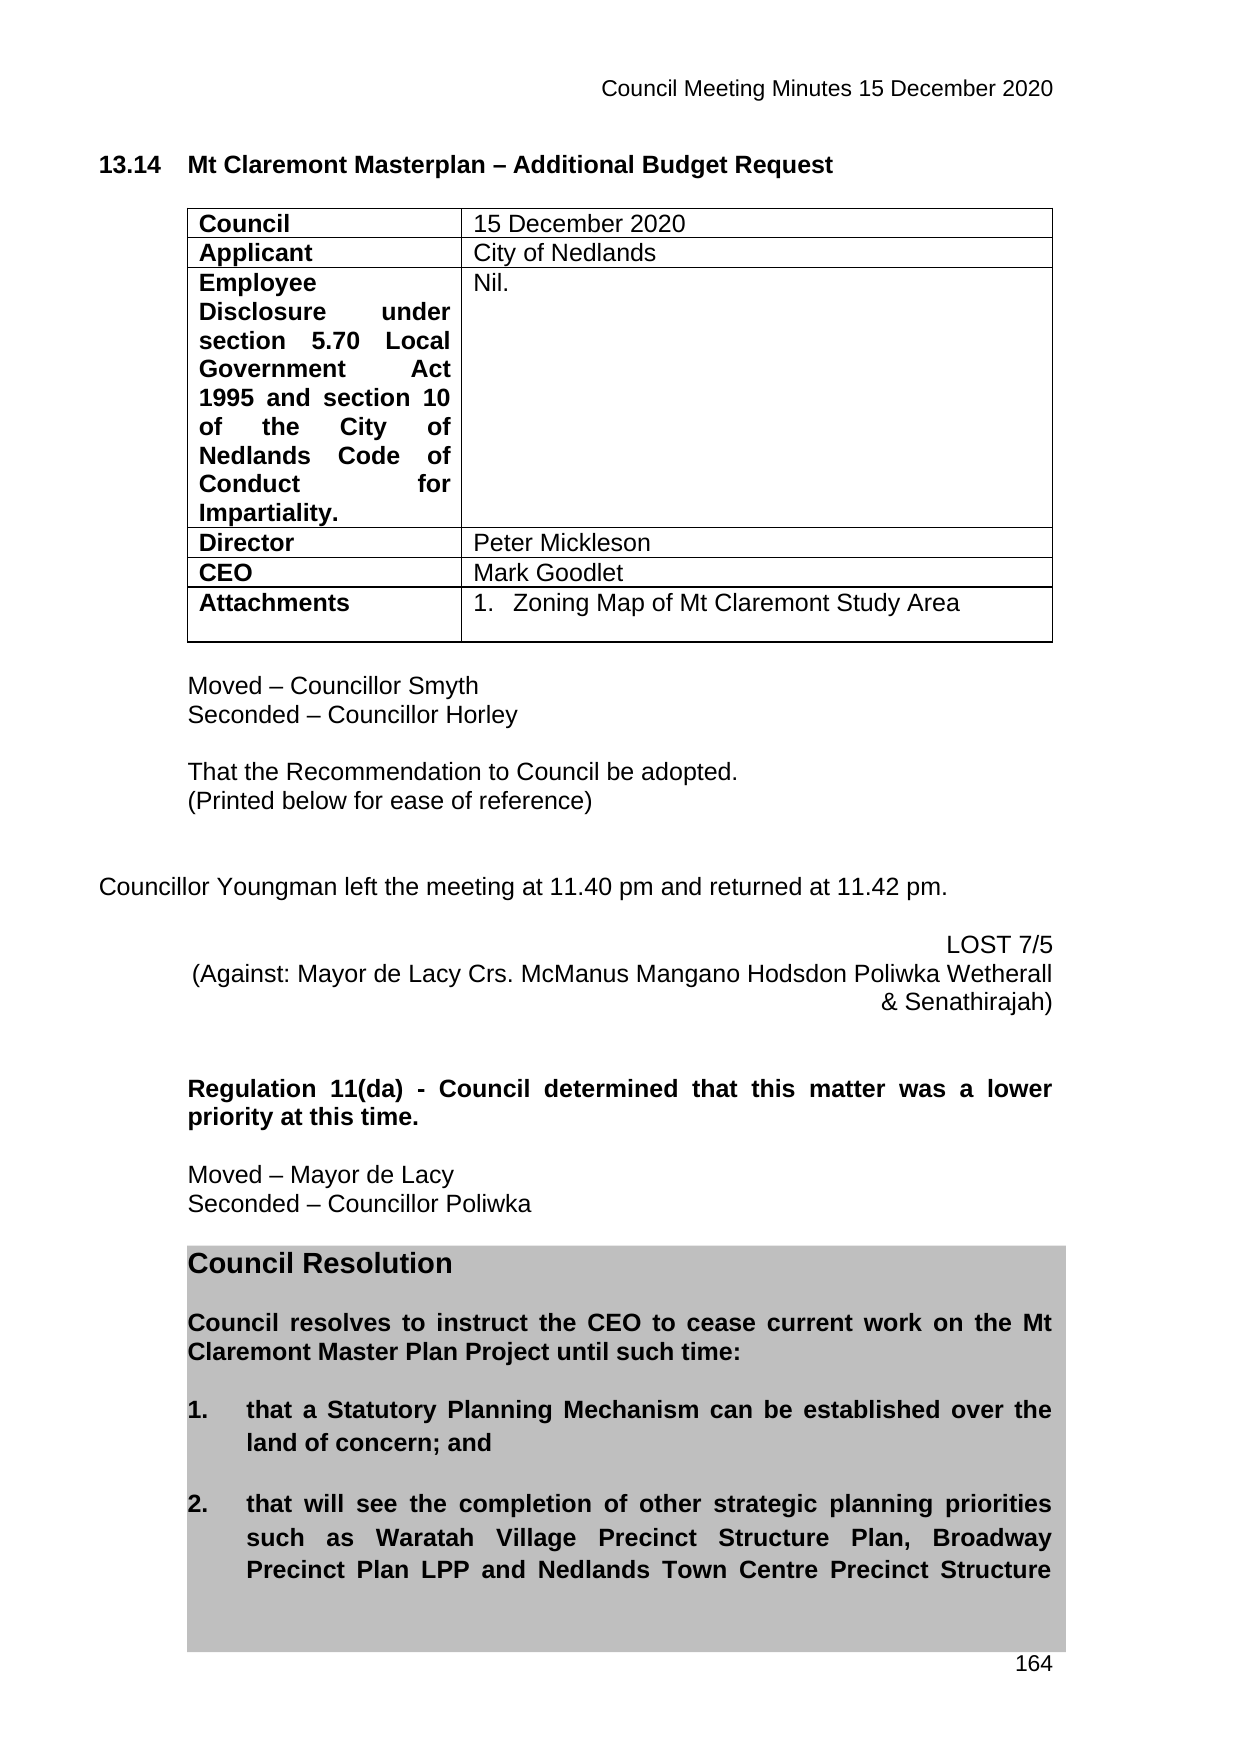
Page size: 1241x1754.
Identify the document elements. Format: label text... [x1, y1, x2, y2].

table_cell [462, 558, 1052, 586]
text Regulation 11(da) - Council determined that this matter was a lower priority at this time. [187, 1074, 1053, 1131]
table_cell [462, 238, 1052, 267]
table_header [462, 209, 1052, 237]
text Council Resolution [187, 1246, 1053, 1280]
text Moved – Mayor de Lacy [187, 1160, 1053, 1189]
text Moved – Councillor Smyth [187, 671, 1053, 700]
text (Against: Mayor de Lacy Crs. McManus Mangano Hodsdon Poliwka Wetherall & Senathirajah) [187, 959, 1053, 1016]
text Council resolves to instruct the CEO to cease current work on the Mt Claremont Master Plan Project until such time: [187, 1308, 1053, 1366]
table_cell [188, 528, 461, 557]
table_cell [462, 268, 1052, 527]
text LOST 7/5 [187, 930, 1053, 959]
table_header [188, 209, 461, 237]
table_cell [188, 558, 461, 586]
text (Printed below for ease of reference) [187, 786, 1053, 815]
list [187, 1489, 1053, 1584]
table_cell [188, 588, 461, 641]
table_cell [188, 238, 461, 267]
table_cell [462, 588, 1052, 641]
list that a Statutory Planning Mechanism can be established over the land of concern; and [187, 1395, 1053, 1456]
text Seconded – Councillor Horley [187, 700, 1053, 729]
subtitle 13.14 Mt Claremont Masterplan – Additional Budget Request [98, 150, 1053, 179]
text Councillor Youngman left the meeting at 11.40 pm and returned at 11.42 pm. [98, 872, 1053, 901]
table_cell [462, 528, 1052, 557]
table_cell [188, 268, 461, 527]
text That the Recommendation to Council be adopted. [187, 757, 1053, 786]
text Seconded – Councillor Poliwka [187, 1189, 1053, 1217]
